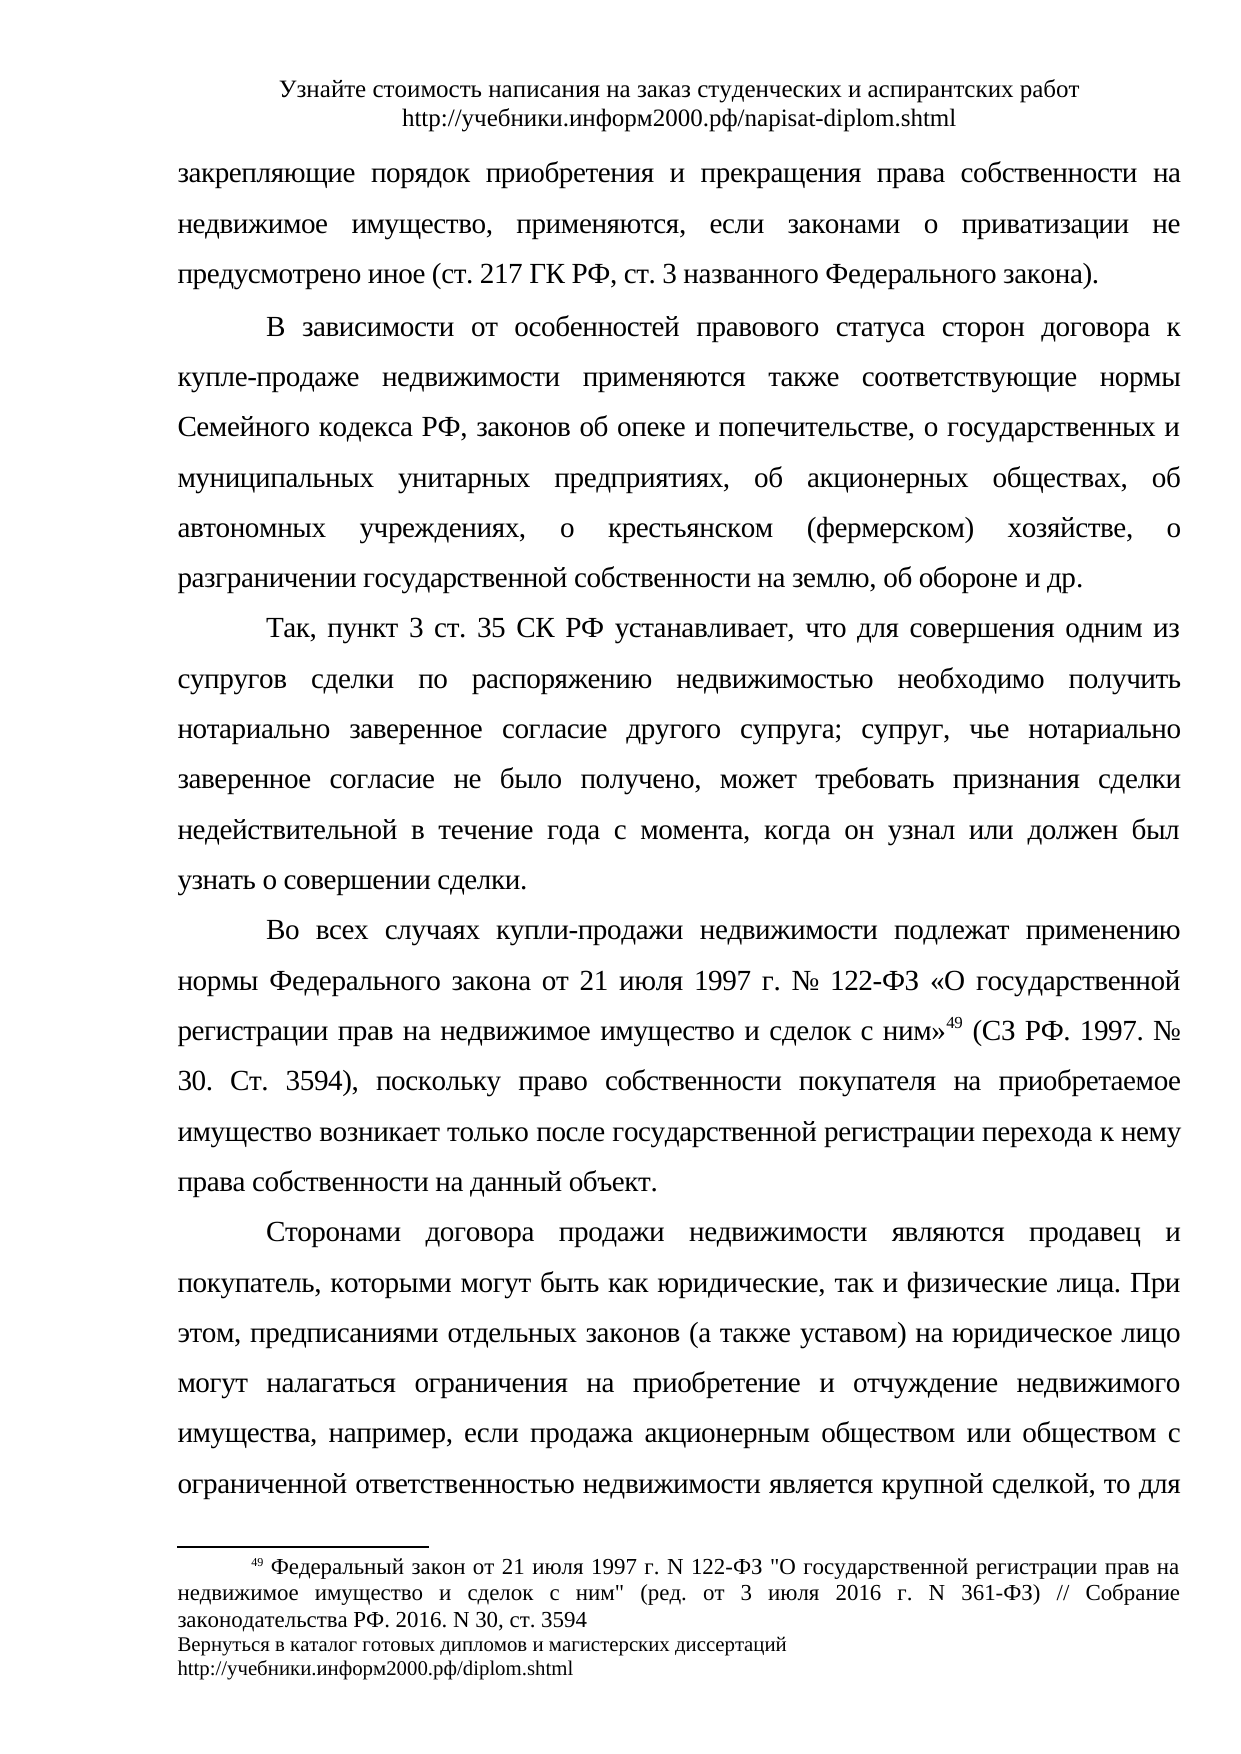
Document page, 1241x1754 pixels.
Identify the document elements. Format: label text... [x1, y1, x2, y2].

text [177, 155, 1181, 289]
text В зависимости от особенностей правового статуса сторон договора к купле-продаже недвижимости применяются также соответствующие нормы Семейного кодекса РФ, законов об опеке и попечительстве, о государственных и муниципальных унитарных предприятиях, об акционерных обществах, об автономных учреждениях, о крестьянском (фермерском) хозяйстве, о разграничении государственной собственности на землю, об обороне и др. [177, 309, 1181, 594]
text Так, пункт 3 ст. 35 СК РФ устанавливает, что для совершения одним из супругов сделки по распоряжению недвижимостью необходимо получить нотариально заверенное согласие другого супруга; супруг, чье нотариально заверенное согласие не было получено, может требовать признания сделки недействительной в течение года с момента, когда он узнал или должен был узнать о совершении сделки. [177, 611, 1181, 896]
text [177, 1214, 1181, 1499]
text Во всех случаях купли-продажи недвижимости подлежат применению нормы Федерального закона от 21 июля 1997 г. № 122-ФЗ «О государственной регистрации прав на недвижимое имущество и сделок с ним» (СЗ РФ. 1997. № 30. Ст. 3594), поскольку право собственности покупателя на приобретаемое имущество возникает только после государственной регистрации перехода к нему права собственности на данный объект. [177, 912, 1181, 1198]
